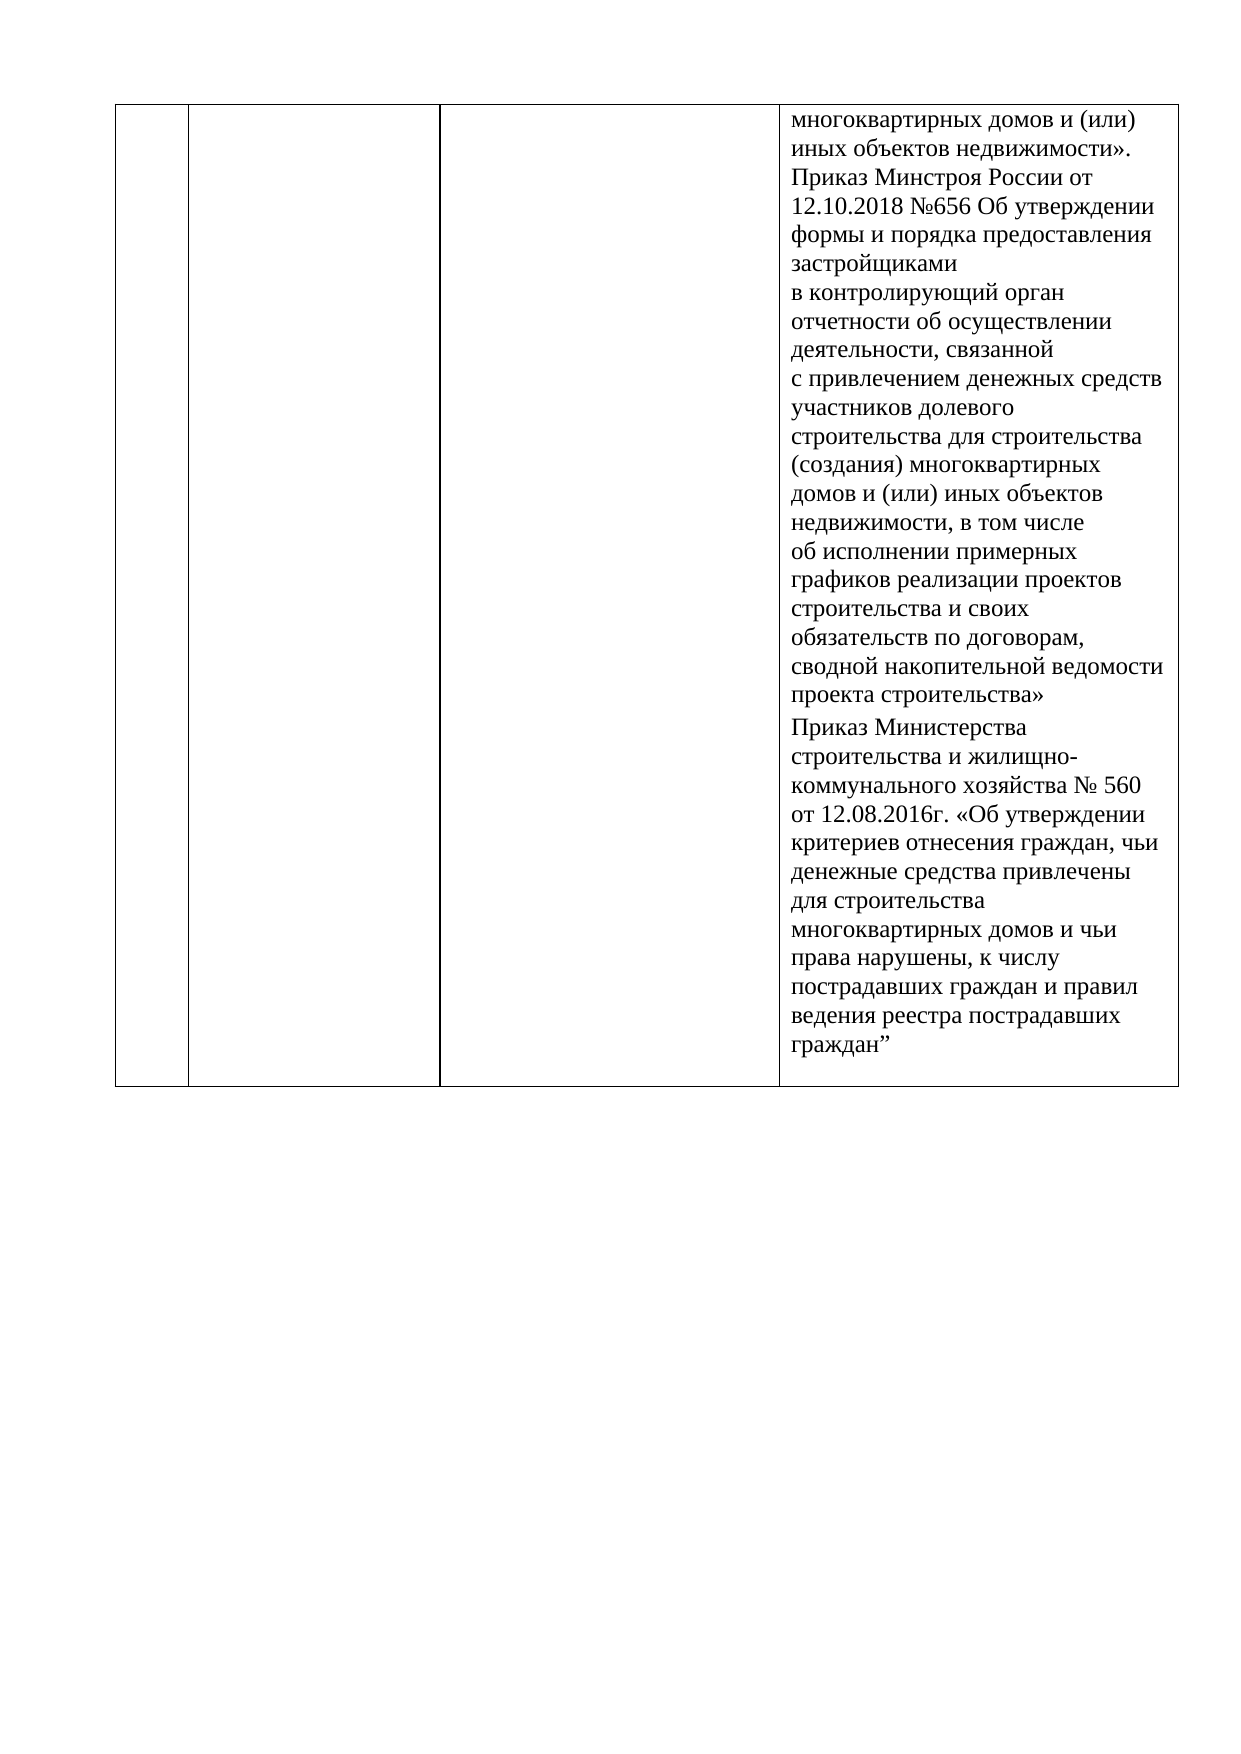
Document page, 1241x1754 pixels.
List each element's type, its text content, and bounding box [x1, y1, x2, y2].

table_cell 5 [116, 105, 188, 1086]
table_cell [780, 105, 1178, 1086]
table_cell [441, 105, 779, 1086]
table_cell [189, 105, 439, 1086]
